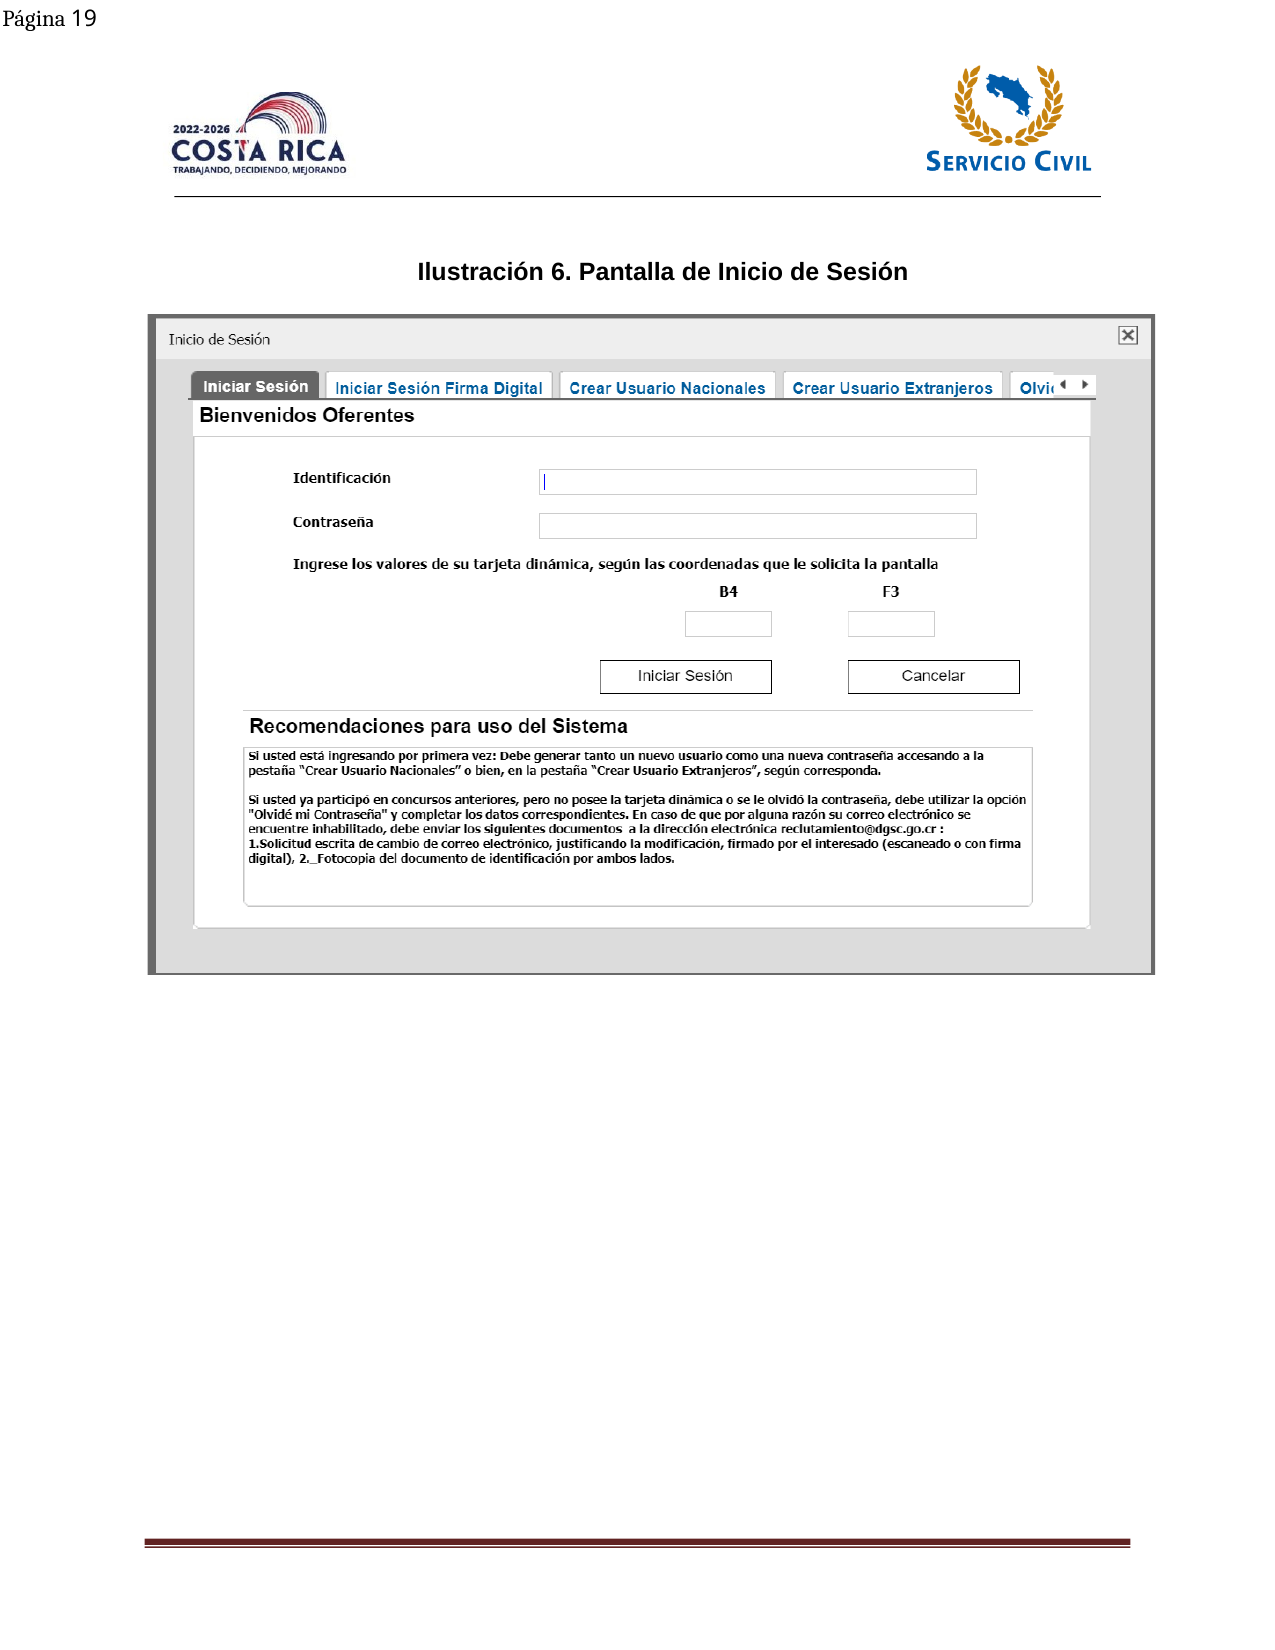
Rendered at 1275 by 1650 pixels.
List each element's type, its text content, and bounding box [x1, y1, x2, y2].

picture [162, 92, 356, 179]
picture [927, 65, 1092, 171]
picture [147, 314, 1156, 975]
subtitle Ilustración 6. Pantalla de Inicio de Sesión [355, 257, 970, 285]
